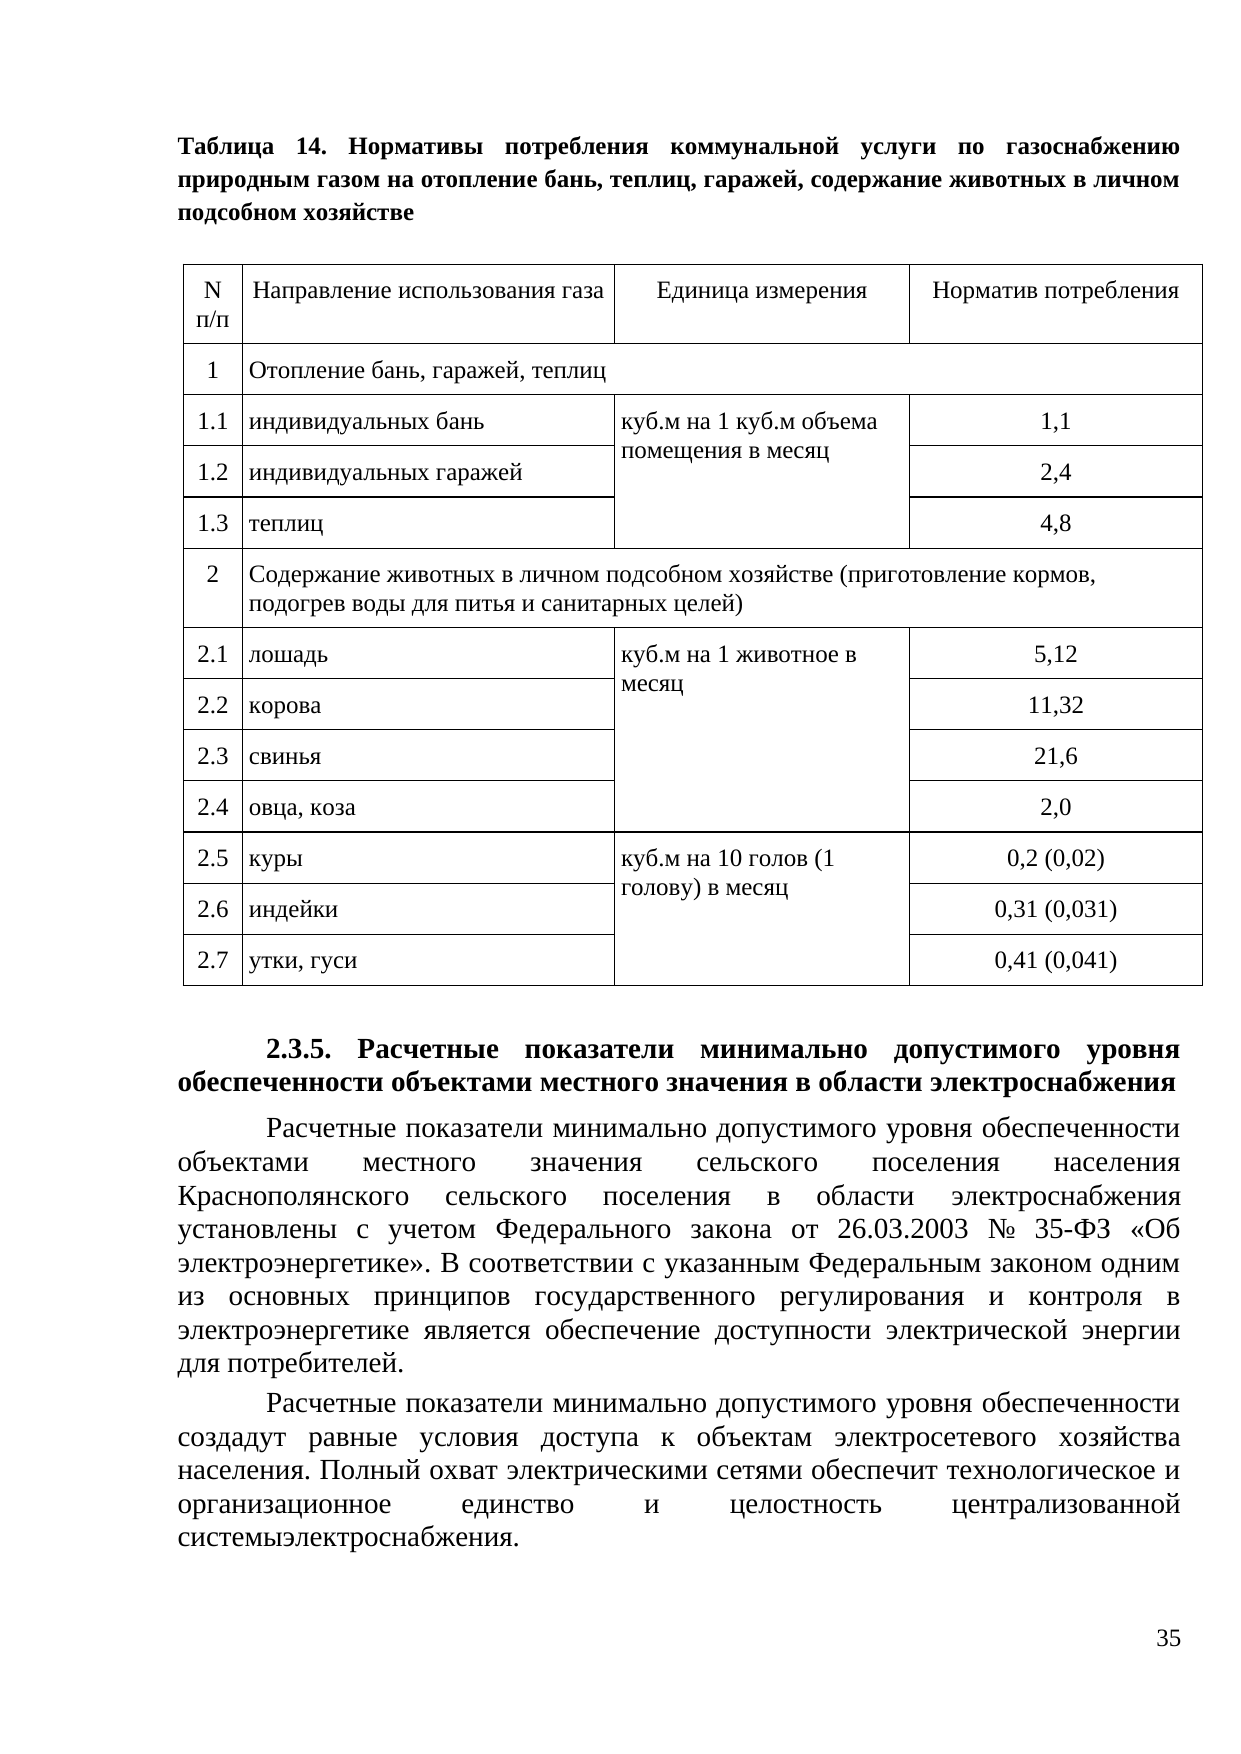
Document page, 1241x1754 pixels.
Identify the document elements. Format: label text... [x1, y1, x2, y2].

table_cell 5,12 [910, 628, 1202, 678]
table_cell лошадь [243, 628, 614, 678]
table_cell индейки [243, 884, 614, 933]
table_cell куб.м на 1 куб.м объема помещения в месяц [615, 395, 909, 547]
text Расчетные показатели минимально допустимого уровня обеспеченности создадут равные условия доступа к объектам электросетевого хозяйства населения. Полный охват электрическими сетями обеспечит технологическое и организационное единство и целостность централизованной системыэлектроснабжения. [177, 1385, 1181, 1553]
table_cell утки, гуси [243, 935, 614, 984]
table_cell овца, коза [243, 781, 614, 831]
table_cell 1 [184, 344, 242, 394]
table_cell корова [243, 679, 614, 729]
table_header Норматив потребления [910, 265, 1202, 343]
table_cell свинья [243, 730, 614, 780]
table_cell 21,6 [910, 730, 1202, 780]
table_cell 2.2 [184, 679, 242, 729]
table_cell куб.м на 10 голов (1 голову) в месяц [615, 833, 909, 984]
table_cell 2,4 [910, 446, 1202, 496]
table_cell куры [243, 833, 614, 882]
text Таблица 14. Нормативы потребления коммунальной услуги по газоснабжению природным газом на отопление бань, теплиц, гаражей, содержание животных в личном подсобном хозяйстве [177, 131, 1181, 226]
table_cell 2 [184, 549, 242, 627]
table_cell 2.4 [184, 781, 242, 831]
text 2.3.5. Расчетные показатели минимально допустимого уровня обеспеченности объектами местного значения в области электроснабжения [177, 1031, 1181, 1098]
table_header Единица измерения [615, 265, 909, 343]
table_cell 0,41 (0,041) [910, 935, 1202, 984]
table_cell теплиц [243, 498, 614, 547]
table_header Направление использования газа [243, 265, 614, 343]
table_cell 1.2 [184, 446, 242, 496]
text Расчетные показатели минимально допустимого уровня обеспеченности объектами местного значения сельского поселения населения Краснополянского сельского поселения в области электроснабжения установлены с учетом Федерального закона от 26.03.2003 № 35-ФЗ «Об электроэнергетике». В соответствии с указанным Федеральным законом одним из основных принципов государственного регулирования и контроля в электроэнергетике является обеспечение доступности электрической энергии для потребителей. [177, 1111, 1181, 1379]
table_cell 1.3 [184, 498, 242, 547]
table_cell 1,1 [910, 395, 1202, 445]
table_cell 4,8 [910, 498, 1202, 547]
table_header N п/п [184, 265, 242, 343]
table_cell 2.7 [184, 935, 242, 984]
table_cell Отопление бань, гаражей, теплиц [243, 344, 1202, 394]
table_cell 2.1 [184, 628, 242, 678]
table_cell Содержание животных в личном подсобном хозяйстве (приготовление кормов, подогрев воды для питья и санитарных целей) [243, 549, 1202, 627]
table_cell индивидуальных гаражей [243, 446, 614, 496]
table_cell 2.6 [184, 884, 242, 933]
table_cell индивидуальных бань [243, 395, 614, 445]
table_cell 0,31 (0,031) [910, 884, 1202, 933]
table_cell 11,32 [910, 679, 1202, 729]
table_cell 1.1 [184, 395, 242, 445]
table_cell 0,2 (0,02) [910, 833, 1202, 882]
table_cell 2,0 [910, 781, 1202, 831]
table_cell 2.5 [184, 833, 242, 882]
table_cell 2.3 [184, 730, 242, 780]
table_cell куб.м на 1 животное в месяц [615, 628, 909, 831]
